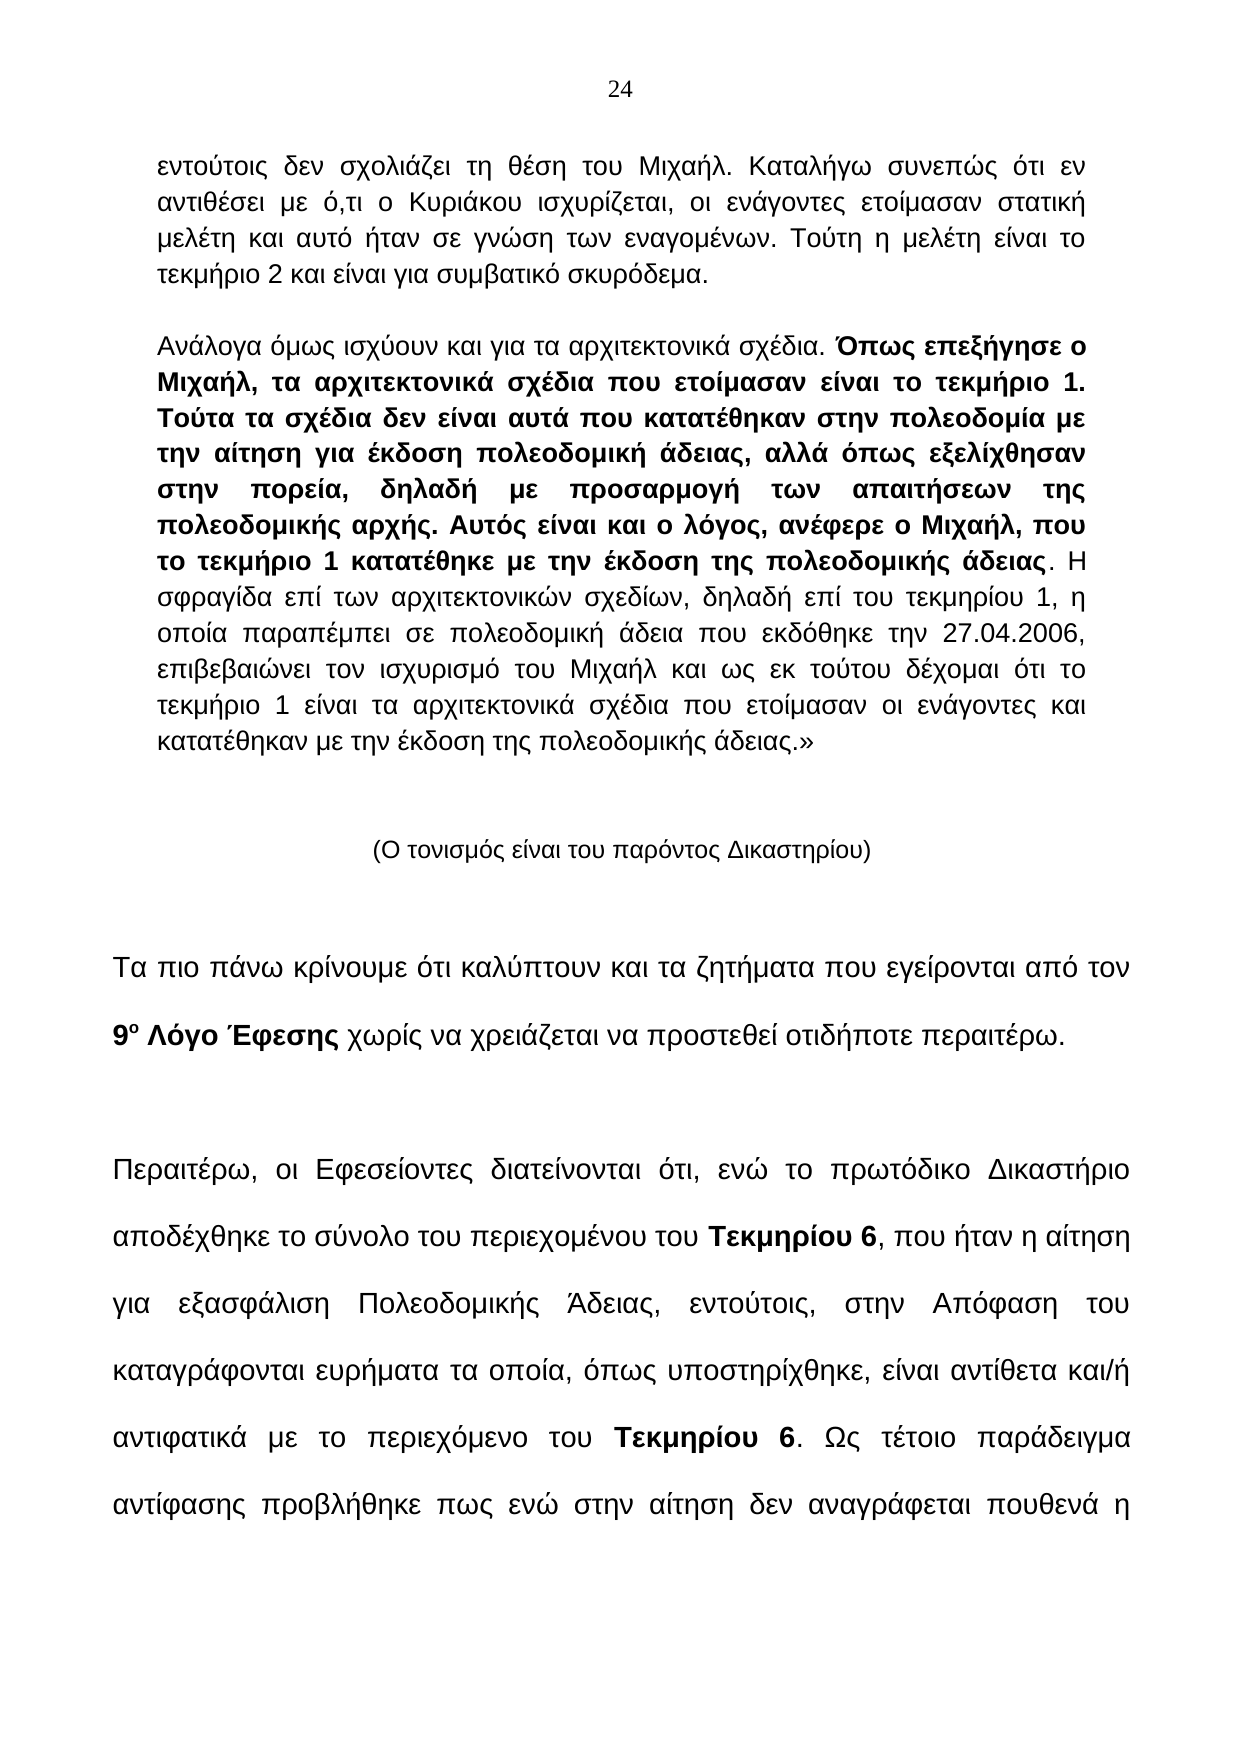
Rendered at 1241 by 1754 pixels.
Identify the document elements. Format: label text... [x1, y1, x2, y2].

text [157, 150, 1087, 289]
text Τα πιο πάνω κρίνουμε ότι καλύπτουν και τα ζητήματα που εγείρονται από τον 9ο Λόγο Έφεσης χωρίς να χρειάζεται να προστεθεί οτιδήποτε περαιτέρω. [112, 950, 1131, 1051]
text (Ο τονισμός είναι του παρόντος Δικαστηρίου) [112, 835, 1131, 864]
text Ανάλογα όμως ισχύουν και για τα αρχιτεκτονικά σχέδια. Όπως επεξήγησε ο Μιχαήλ, τα αρχιτεκτονικά σχέδια που ετοίμασαν είναι το τεκμήριο 1. Τούτα τα σχέδια δεν είναι αυτά που κατατέθηκαν στην πολεοδομία με την αίτηση για έκδοση πολεοδομική άδειας, αλλά όπως εξελίχθησαν στην πορεία, δηλαδή με προσαρμογή των απαιτήσεων της πολεοδομικής αρχής. Αυτός είναι και ο λόγος, ανέφερε ο Μιχαήλ, που το τεκμήριο 1 κατατέθηκε με την έκδοση της πολεοδομικής άδειας. Η σφραγίδα επί των αρχιτεκτονικών σχεδίων, δηλαδή επί του τεκμηρίου 1, η οποία παραπέμπει σε πολεοδομική άδεια που εκδόθηκε την 27.04.2006, επιβεβαιώνει τον ισχυρισμό του Μιχαήλ και ως εκ τούτου δέχομαι ότι το τεκμήριο 1 είναι τα αρχιτεκτονικά σχέδια που ετοίμασαν οι ενάγοντες και κατατέθηκαν με την έκδοση της πολεοδομικής άδειας.» [157, 330, 1087, 756]
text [112, 1152, 1131, 1521]
